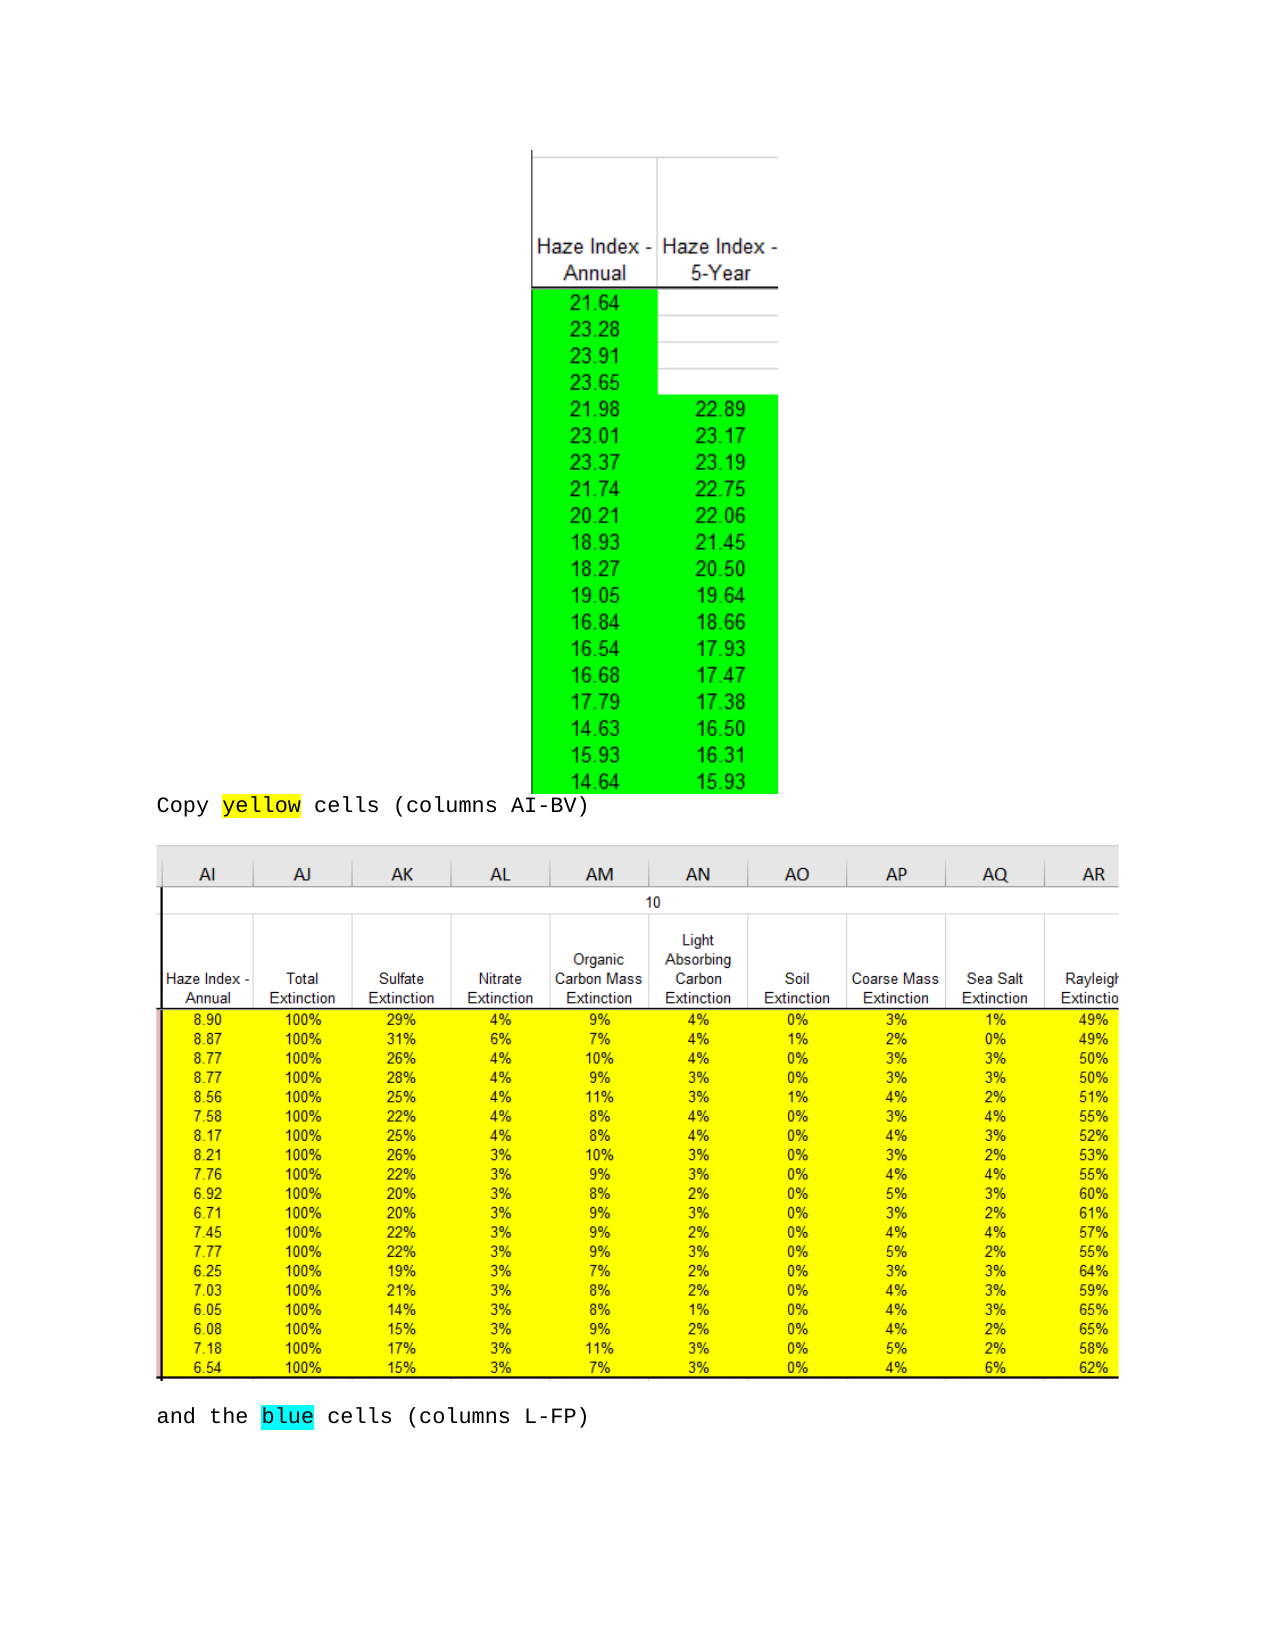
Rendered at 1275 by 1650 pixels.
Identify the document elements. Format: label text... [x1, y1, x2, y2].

text Copy yellow cells (columns AI-BV) [301, 794, 1118, 818]
text and the blue cells (columns L-FP) [156, 1405, 261, 1430]
text and the blue cells (columns L-FP) [314, 1405, 1118, 1430]
picture [156, 843, 1119, 1381]
picture [531, 150, 779, 794]
